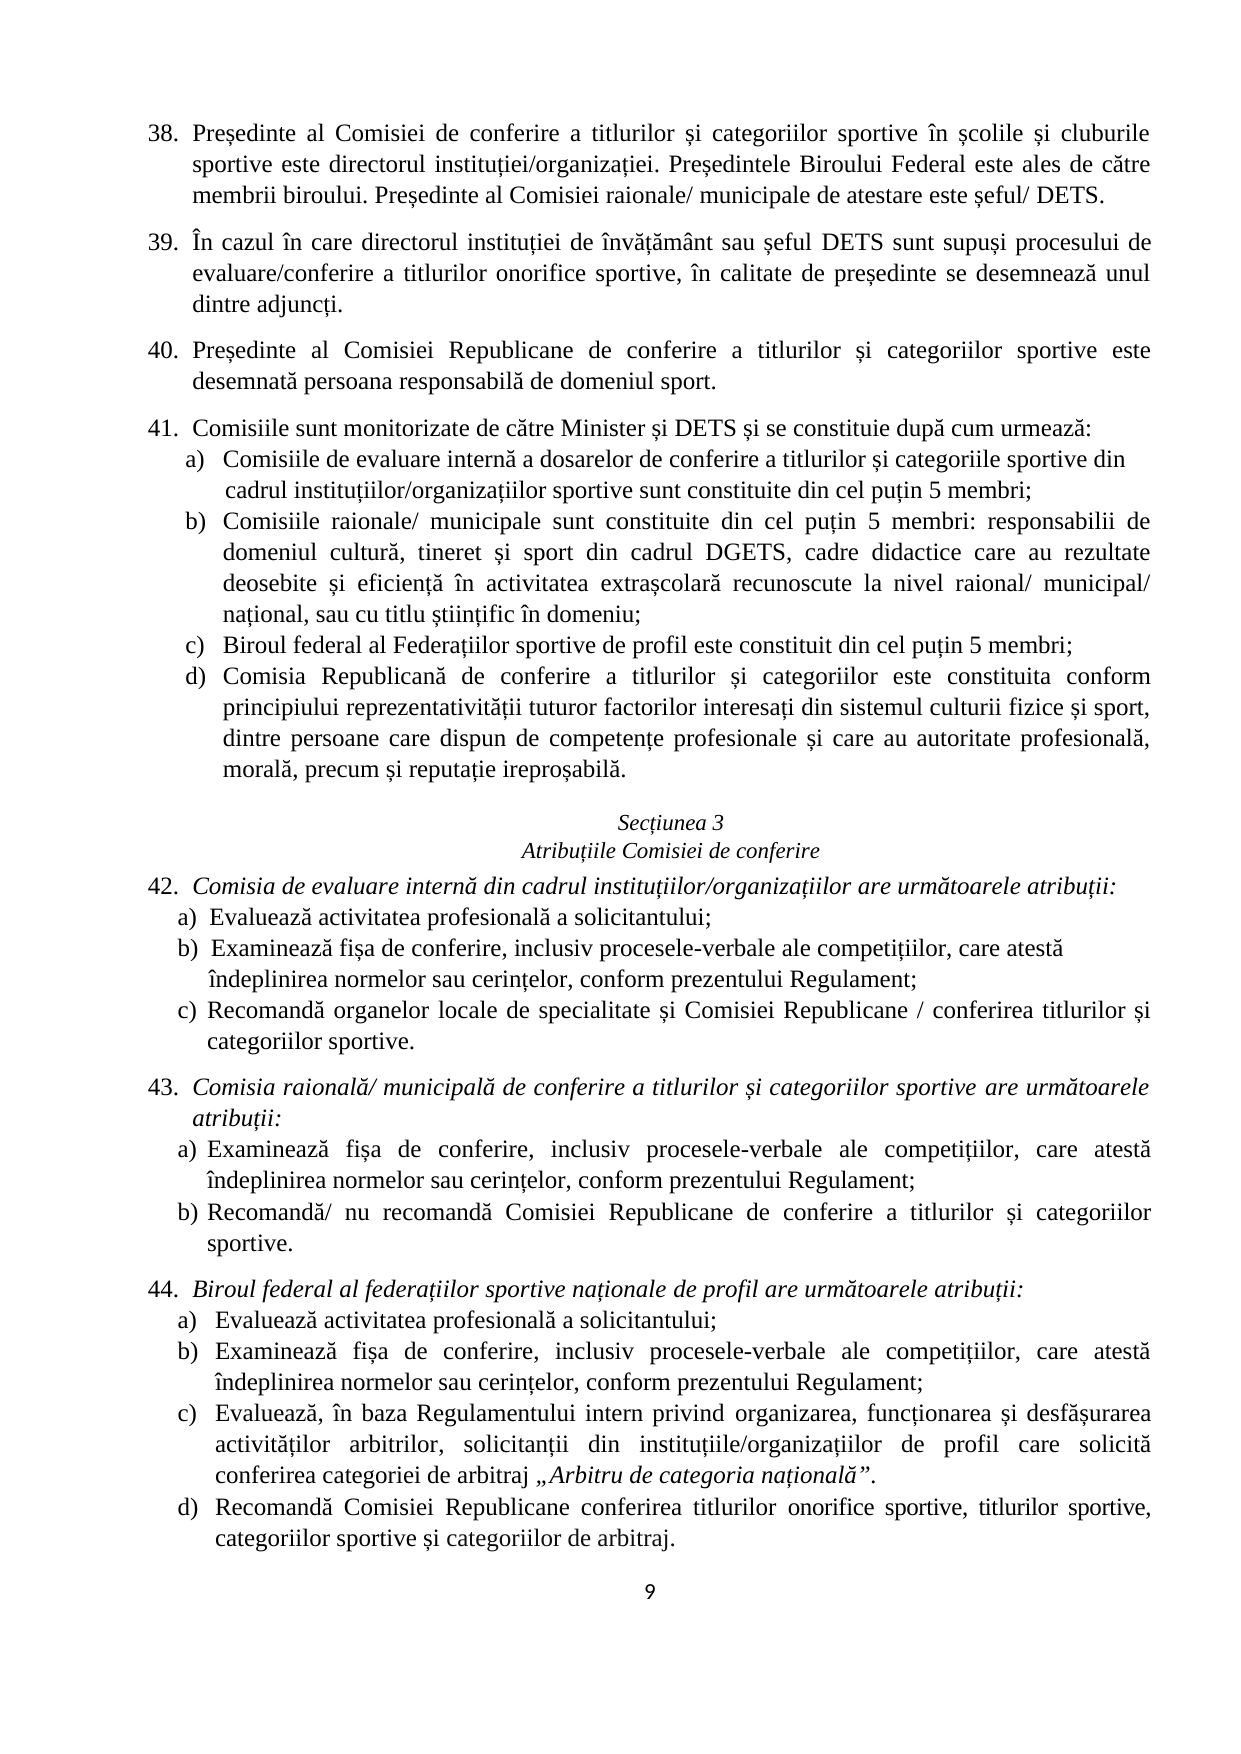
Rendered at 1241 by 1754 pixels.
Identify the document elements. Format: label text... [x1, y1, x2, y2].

list Recomandă Comisiei Republicane conferirea titlurilor onorifice sportive, titlurilor sportive, categoriilor sportive și categoriilor de arbitraj. [177, 1492, 1152, 1551]
list Comisia Republicană de conferire a titlurilor și categoriilor este constituita conform principiului reprezentativității tuturor factorilor interesați din sistemul culturii fizice și sport, dintre persoane care dispun de competențe profesionale și care au autoritate profesională, morală, precum și reputație ireproșabilă. [185, 661, 1152, 783]
list În cazul în care directorul instituției de învățământ sau șeful DETS sunt supuși procesului de evaluare/conferire a titlurilor onorifice sportive, în calitate de președinte se desemnează unul dintre adjuncți. [148, 227, 1152, 318]
list cadrul instituțiilor/organizațiilor sportive sunt constituite din cel puțin 5 membri; [212, 475, 1152, 504]
list Președinte al Comisiei de conferire a titlurilor și categoriilor sportive în școlile și cluburile sportive este directorul instituției/organizației. Președintele Biroului Federal este ales de către membrii biroului. Președinte al Comisiei raionale/ municipale de atestare este șeful/ DETS. [148, 118, 1152, 209]
text b) Examinează fișa de conferire, inclusiv procesele-verbale ale competițiilor, care atestă [177, 933, 1152, 962]
list Comisiile de evaluare internă a dosarelor de conferire a titlurilor și categoriile sportive din [185, 444, 1152, 473]
text a) Evaluează activitatea profesională a solicitantului; [148, 902, 1152, 931]
list Comisia raională/ municipală de conferire a titlurilor și categoriilor sportive are următoarele atribuții: [148, 1072, 1152, 1132]
list Secțiunea 3 [192, 809, 1152, 835]
list Biroul federal al federațiilor sportive naționale de profil are următoarele atribuții: [148, 1274, 1152, 1303]
list Examinează fișa de conferire, inclusiv procesele-verbale ale competițiilor, care atestă îndeplinirea normelor sau cerințelor, conform prezentului Regulament; [177, 1336, 1152, 1396]
list Comisiile raionale/ municipale sunt constituite din cel puțin 5 membri: responsabilii de domeniul cultură, tineret și sport din cadrul DGETS, cadre didactice care au rezultate deosebite și eficiență în activitatea extrașcolară recunoscute la nivel raional/ municipal/ național, sau cu titlu științific în domeniu; [185, 506, 1152, 628]
list Comisia de evaluare internă din cadrul instituțiilor/organizațiilor are următoarele atribuții: [148, 871, 1152, 899]
list Recomandă organelor locale de specialitate și Comisiei Republicane / conferirea titlurilor și categoriilor sportive. [177, 995, 1152, 1055]
list Evaluează, în baza Regulamentului intern privind organizarea, funcționarea și desfășurarea activităților arbitrilor, solicitanții din instituțiile/organizațiilor de profil care solicită conferirea categoriei de arbitraj „Arbitru de categoria națională”. [177, 1398, 1152, 1489]
list Atribuțiile Comisiei de conferire [192, 837, 1152, 863]
text îndeplinirea normelor sau cerințelor, conform prezentului Regulament; [177, 964, 1152, 993]
list Recomandă/ nu recomandă Comisiei Republicane de conferire a titlurilor și categoriilor sportive. [177, 1197, 1152, 1256]
list Biroul federal al Federațiilor sportive de profil este constituit din cel puțin 5 membri; [185, 630, 1152, 659]
list Comisiile sunt monitorizate de către Minister și DETS și se constituie după cum urmează: [148, 413, 1152, 442]
list Examinează fișa de conferire, inclusiv procesele-verbale ale competițiilor, care atestă îndeplinirea normelor sau cerințelor, conform prezentului Regulament; [177, 1134, 1152, 1194]
list Evaluează activitatea profesională a solicitantului; [177, 1305, 1152, 1334]
list Președinte al Comisiei Republicane de conferire a titlurilor și categoriilor sportive este desemnată persoana responsabilă de domeniul sport. [148, 335, 1152, 395]
